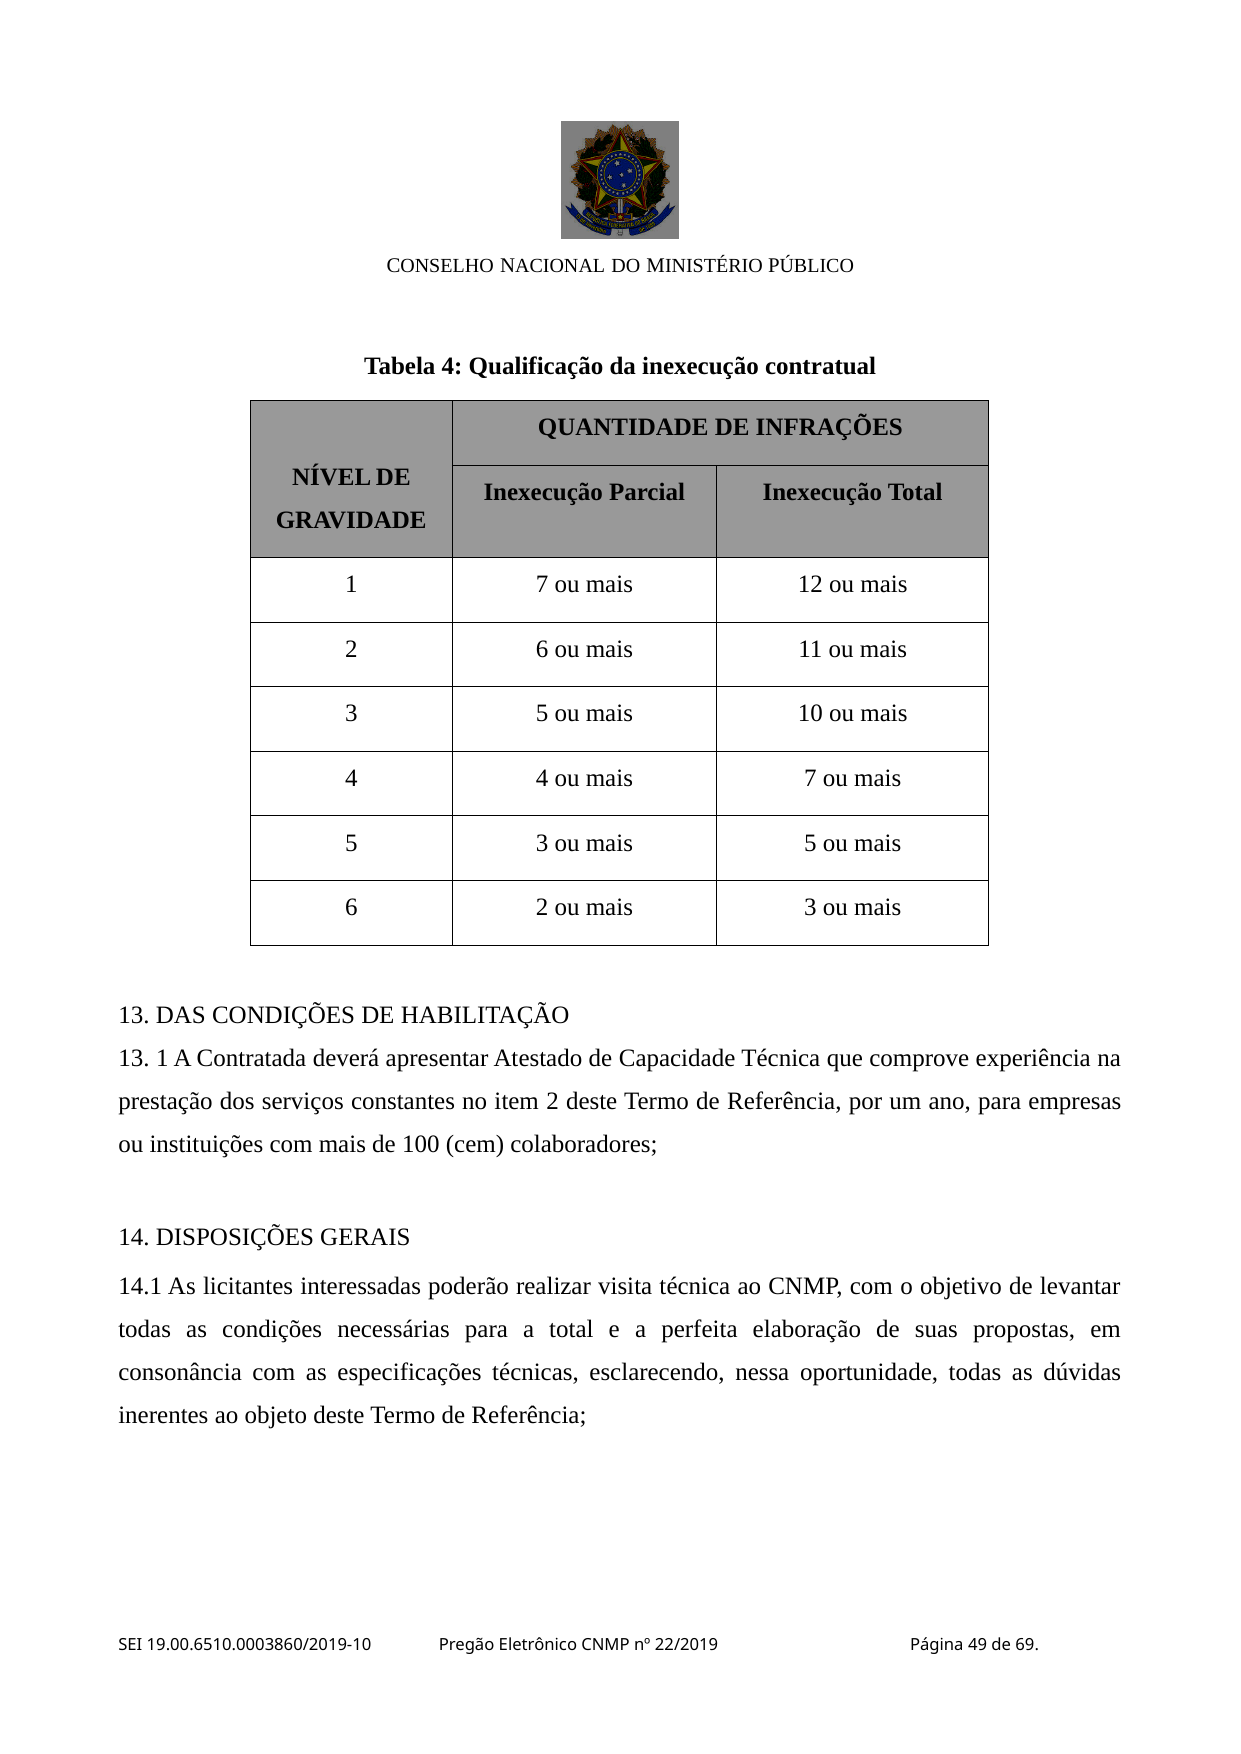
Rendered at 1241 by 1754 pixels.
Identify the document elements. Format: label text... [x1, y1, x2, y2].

table_cell Inexecução Total [717, 466, 988, 557]
table_cell 3 ou mais [717, 881, 988, 944]
table_cell 4 ou mais [453, 752, 716, 815]
table_cell 6 [251, 881, 452, 944]
table_cell 12 ou mais [717, 558, 988, 622]
table_cell 4 [251, 752, 452, 815]
table_cell 5 ou mais [717, 816, 988, 880]
text 14.1 As licitantes interessadas poderão realizar visita técnica ao CNMP, com o objetivo de levantar todas as condições necessárias para a total e a perfeita elaboração de suas propostas, em consonância com as especificações técnicas, esclarecendo, nessa oportunidade, todas as dúvidas inerentes ao objeto deste Termo de Referência; [118, 1271, 1122, 1429]
table_cell 5 ou mais [453, 687, 716, 751]
table_cell 6 ou mais [453, 623, 716, 686]
text Tabela 4: Qualificação da inexecução contratual [118, 351, 1122, 380]
table_cell 2 ou mais [453, 881, 716, 944]
text 13. DAS CONDIÇÕES DE HABILITAÇÃO [118, 1000, 1122, 1029]
table_cell 7 ou mais [717, 752, 988, 815]
table_cell Inexecução Parcial [453, 466, 716, 557]
table_header QUANTIDADE DE INFRAÇÕES [453, 401, 988, 465]
table_cell 3 [251, 687, 452, 751]
text 14. DISPOSIÇÕES GERAIS [118, 1222, 1122, 1250]
text 13. 1 A Contratada deverá apresentar Atestado de Capacidade Técnica que comprove experiência na prestação dos serviços constantes no item 2 deste Termo de Referência, por um ano, para empresas ou instituições com mais de 100 (cem) colaboradores; [118, 1043, 1122, 1158]
table_cell 10 ou mais [717, 687, 988, 751]
table_cell 5 [251, 816, 452, 880]
table_cell 11 ou mais [717, 623, 988, 686]
table_cell 3 ou mais [453, 816, 716, 880]
table_cell 7 ou mais [453, 558, 716, 622]
table_cell 1 [251, 558, 452, 622]
table_cell 2 [251, 623, 452, 686]
table_header NÍVEL DE GRAVIDADE [251, 401, 452, 557]
